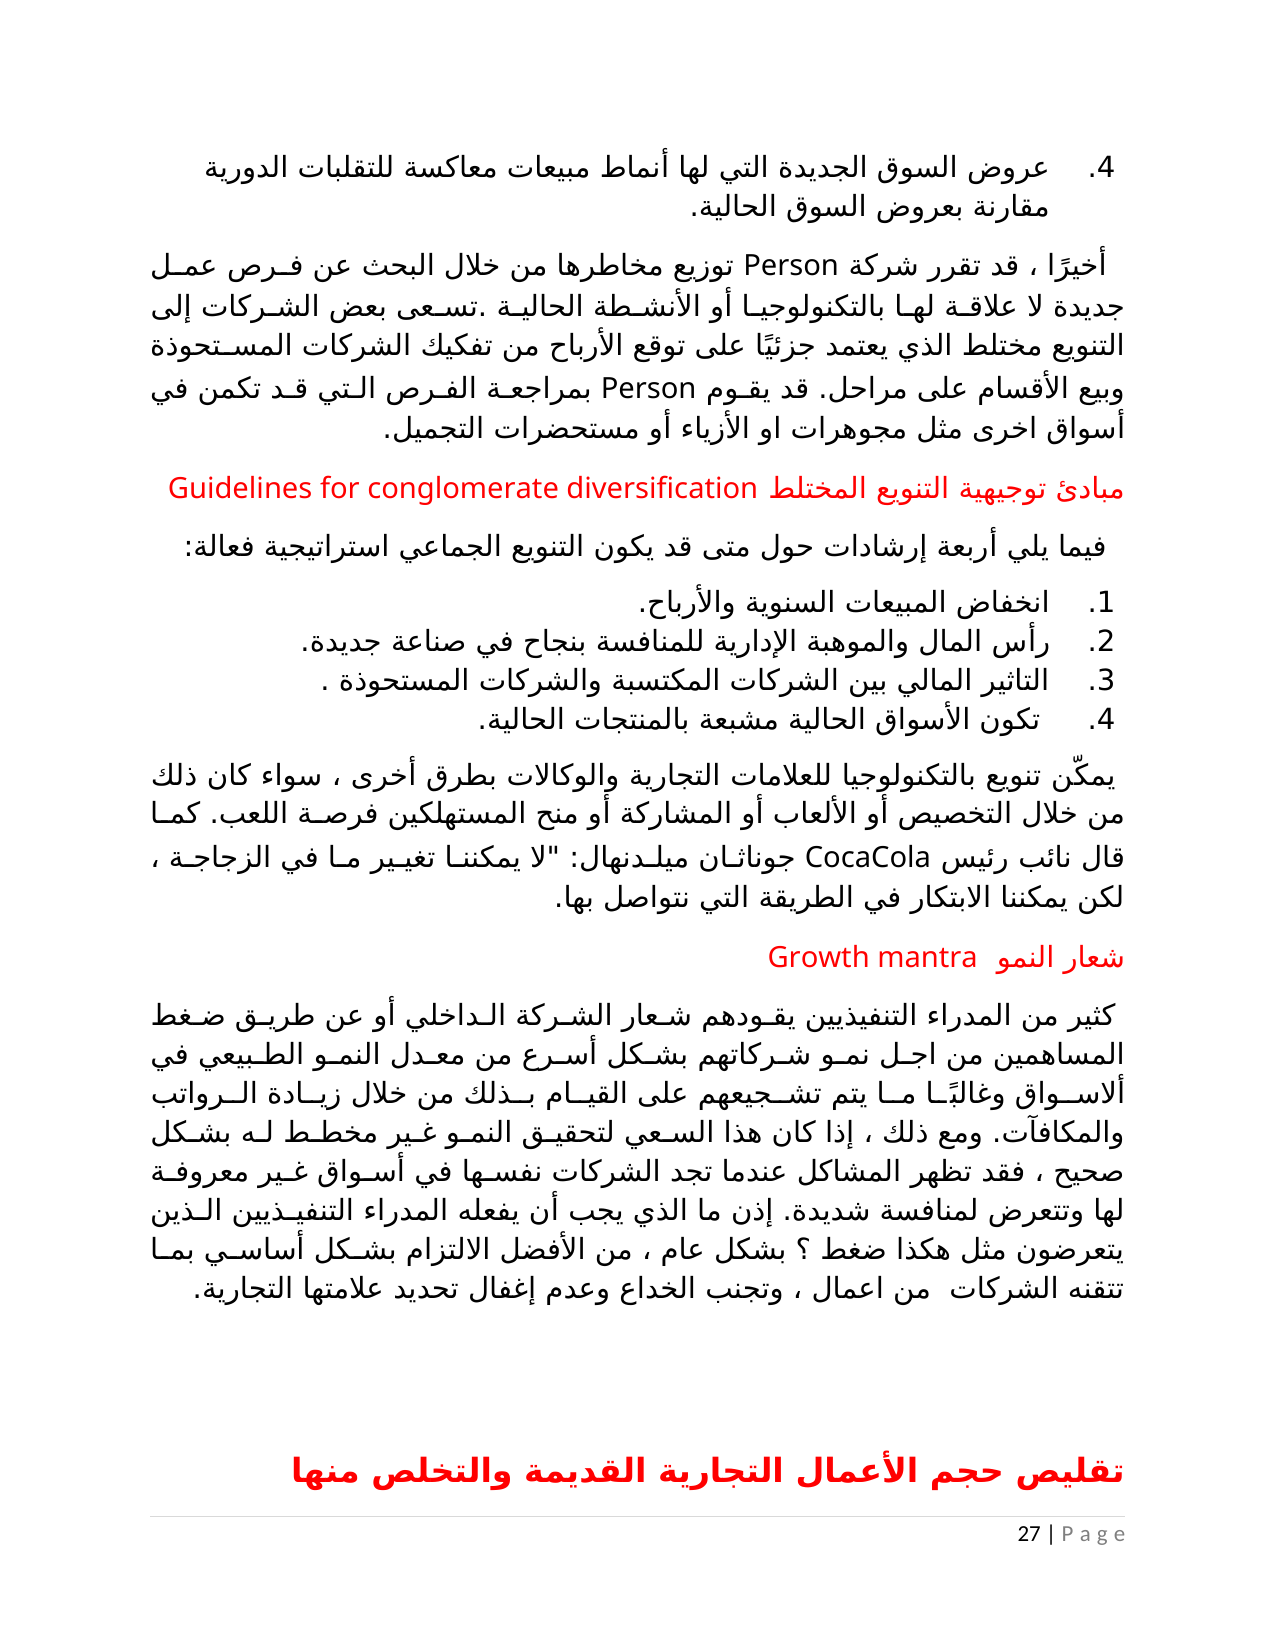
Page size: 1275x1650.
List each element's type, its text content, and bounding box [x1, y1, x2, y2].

text كثير من المدراء التنفيذيين يقودهم شعار الشركة الداخلي أو عن طريق ضغط المساهمين من اجل نمو شركاتهم بشكل أسرع من معدل النمو الطبيعي في ألاسواق وغالبًا ما يتم تشجيعهم على القيام بذلك من خلال زيادة الرواتب والمكافآت. ومع ذلك ، إذا كان هذا السعي لتحقيق النمو غير مخطط له بشكل صحيح ، فقد تظهر المشاكل عندما تجد الشركات نفسها في أسواق غير معروفة لها وتتعرض لمنافسة شديدة. إذن ما الذي يجب أن يفعله المدراء التنفيذيين الذين يتعرضون مثل هكذا ضغط ؟ بشكل عام ، من الأفضل الالتزام بشكل أساسي بما تتقنه الشركات من اعمال ، وتجنب الخداع وعدم إغفال تحديد علامتها التجارية. [150, 998, 1125, 1305]
list رأس المال والموهبة الإدارية للمنافسة بنجاح في صناعة جديدة. [150, 624, 1087, 658]
text تقليص حجم الأعمال التجارية القديمة والتخلص منها [150, 1451, 1125, 1490]
list انخفاض المبيعات السنوية والأرباح. [150, 585, 1087, 619]
list تكون الأسواق الحالية مشبعة بالمنتجات الحالية. [150, 702, 1087, 736]
text شعار النمو Growth mantra [150, 936, 1125, 976]
text أخيرًا ، قد تقرر شركة Person توزيع مخاطرها من خلال البحث عن فرص عمل جديدة لا علاقة لها بالتكنولوجيا أو الأنشطة الحالية .تسعى بعض الشركات إلى التنويع مختلط الذي يعتمد جزئيًا على توقع الأرباح من تفكيك الشركات المستحوذة وبيع الأقسام على مراحل. قد يقوم Person بمراجعة الفرص التي قد تكمن في أسواق اخرى مثل مجوهرات او الأزياء أو مستحضرات التجميل. [150, 244, 1125, 446]
text مبادئ توجيهية التنويع المختلط Guidelines for conglomerate diversification [150, 467, 1125, 507]
list عروض السوق الجديدة التي لها أنماط مبيعات معاكسة للتقلبات الدورية مقارنة بعروض السوق الحالية. [150, 150, 1087, 223]
text فيما يلي أربعة إرشادات حول متى قد يكون التنويع الجماعي استراتيجية فعالة: [150, 530, 1125, 564]
text يمكّن تنويع بالتكنولوجيا للعلامات التجارية والوكالات بطرق أخرى ، سواء كان ذلك من خلال التخصيص أو الألعاب أو المشاركة أو منح المستهلكين فرصة اللعب. كما قال نائب رئيس CocaCola جوناثان ميلدنهال: "لا يمكننا تغيير ما في الزجاجة ، لكن يمكننا الابتكار في الطريقة التي نتواصل بها. [150, 758, 1125, 914]
list التاثير المالي بين الشركات المكتسبة والشركات المستحوذة . [150, 663, 1087, 697]
